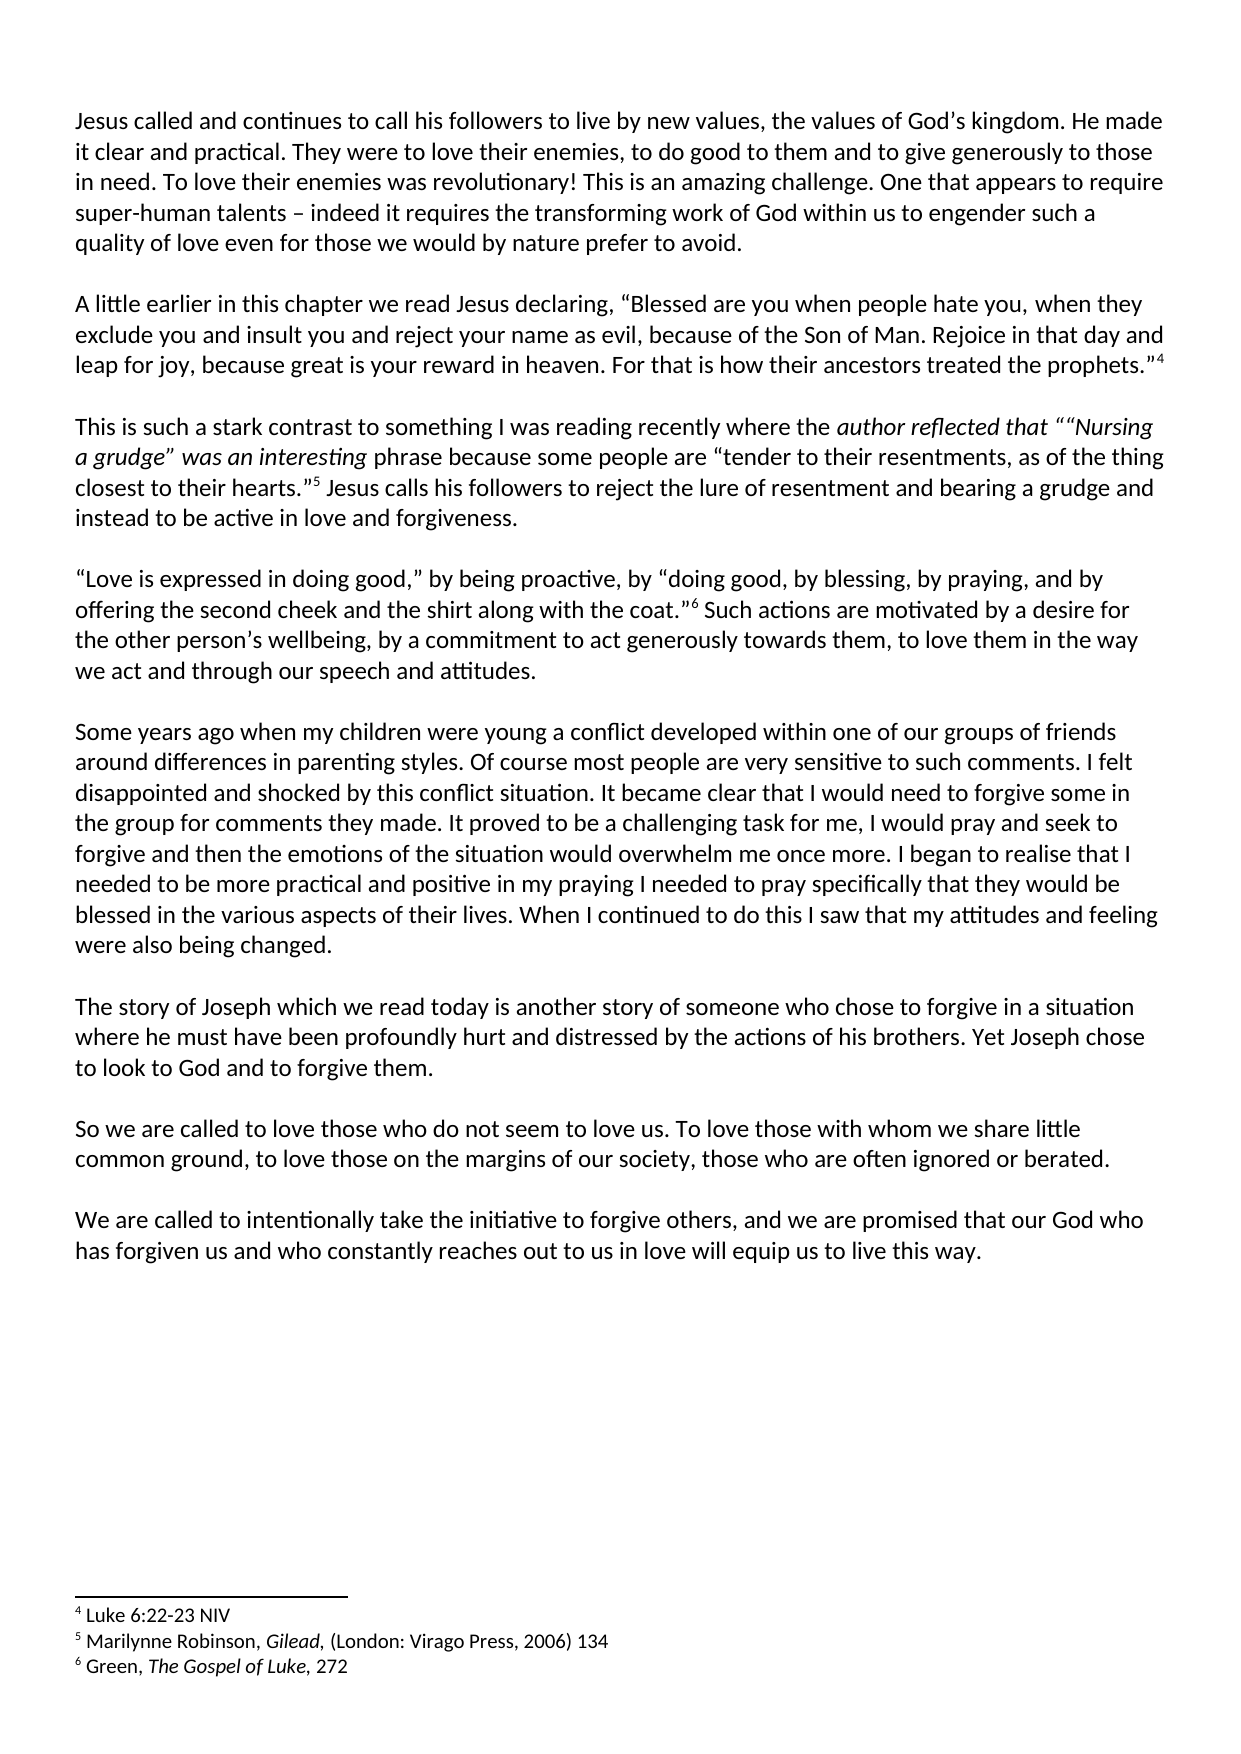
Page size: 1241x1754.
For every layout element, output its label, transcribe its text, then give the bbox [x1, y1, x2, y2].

text The story of Joseph which we read today is another story of someone who chose to forgive in a situation where he must have been profoundly hurt and distressed by the actions of his brothers. Yet Joseph chose to look to God and to forgive them. [75, 991, 1165, 1082]
text Some years ago when my children were young a conflict developed within one of our groups of friends around differences in parenting styles. Of course most people are very sensitive to such comments. I felt disappointed and shocked by this conflict situation. It became clear that I would need to forgive some in the group for comments they made. It proved to be a challenging task for me, I would pray and seek to forgive and then the emotions of the situation would overwhelm me once more. I began to realise that I needed to be more practical and positive in my praying I needed to pray specifically that they would be blessed in the various aspects of their lives. When I continued to do this I saw that my attitudes and feeling were also being changed. [75, 716, 1165, 960]
text Jesus called and continues to call his followers to live by new values, the values of God’s kingdom. He made it clear and practical. They were to love their enemies, to do good to them and to give generously to those in need. To love their enemies was revolutionary! This is an amazing challenge. One that appears to require super-human talents – indeed it requires the transforming work of God within us to engender such a quality of love even for those we would by nature prefer to avoid. [75, 106, 1165, 258]
text We are called to intentionally take the initiative to forgive others, and we are promised that our God who has forgiven us and who constantly reaches out to us in love will equip us to live this way. [75, 1204, 1165, 1265]
text So we are called to love those who do not seem to love us. To love those with whom we share little common ground, to love those on the margins of our society, those who are often ignored or berated. [75, 1113, 1165, 1174]
text “Love is expressed in doing good,” by being proactive, by “doing good, by blessing, by praying, and by offering the second cheek and the shirt along with the coat.” Such actions are motivated by a desire for the other person’s wellbeing, by a commitment to act generously towards them, to love them in the way we act and through our speech and attitudes. [75, 563, 1165, 685]
text A little earlier in this chapter we read Jesus declaring, “Blessed are you when people hate you, when they exclude you and insult you and reject your name as evil, because of the Son of Man. Rejoice in that day and leap for joy, because great is your reward in heaven. For that is how their ancestors treated the prophets.” [75, 289, 1165, 380]
text This is such a stark contrast to something I was reading recently where the author reflected that ““Nursing a grudge” was an interesting phrase because some people are “tender to their resentments, as of the thing closest to their hearts.” Jesus calls his followers to reject the lure of resentment and bearing a grudge and instead to be active in love and forgiveness. [75, 411, 1165, 533]
